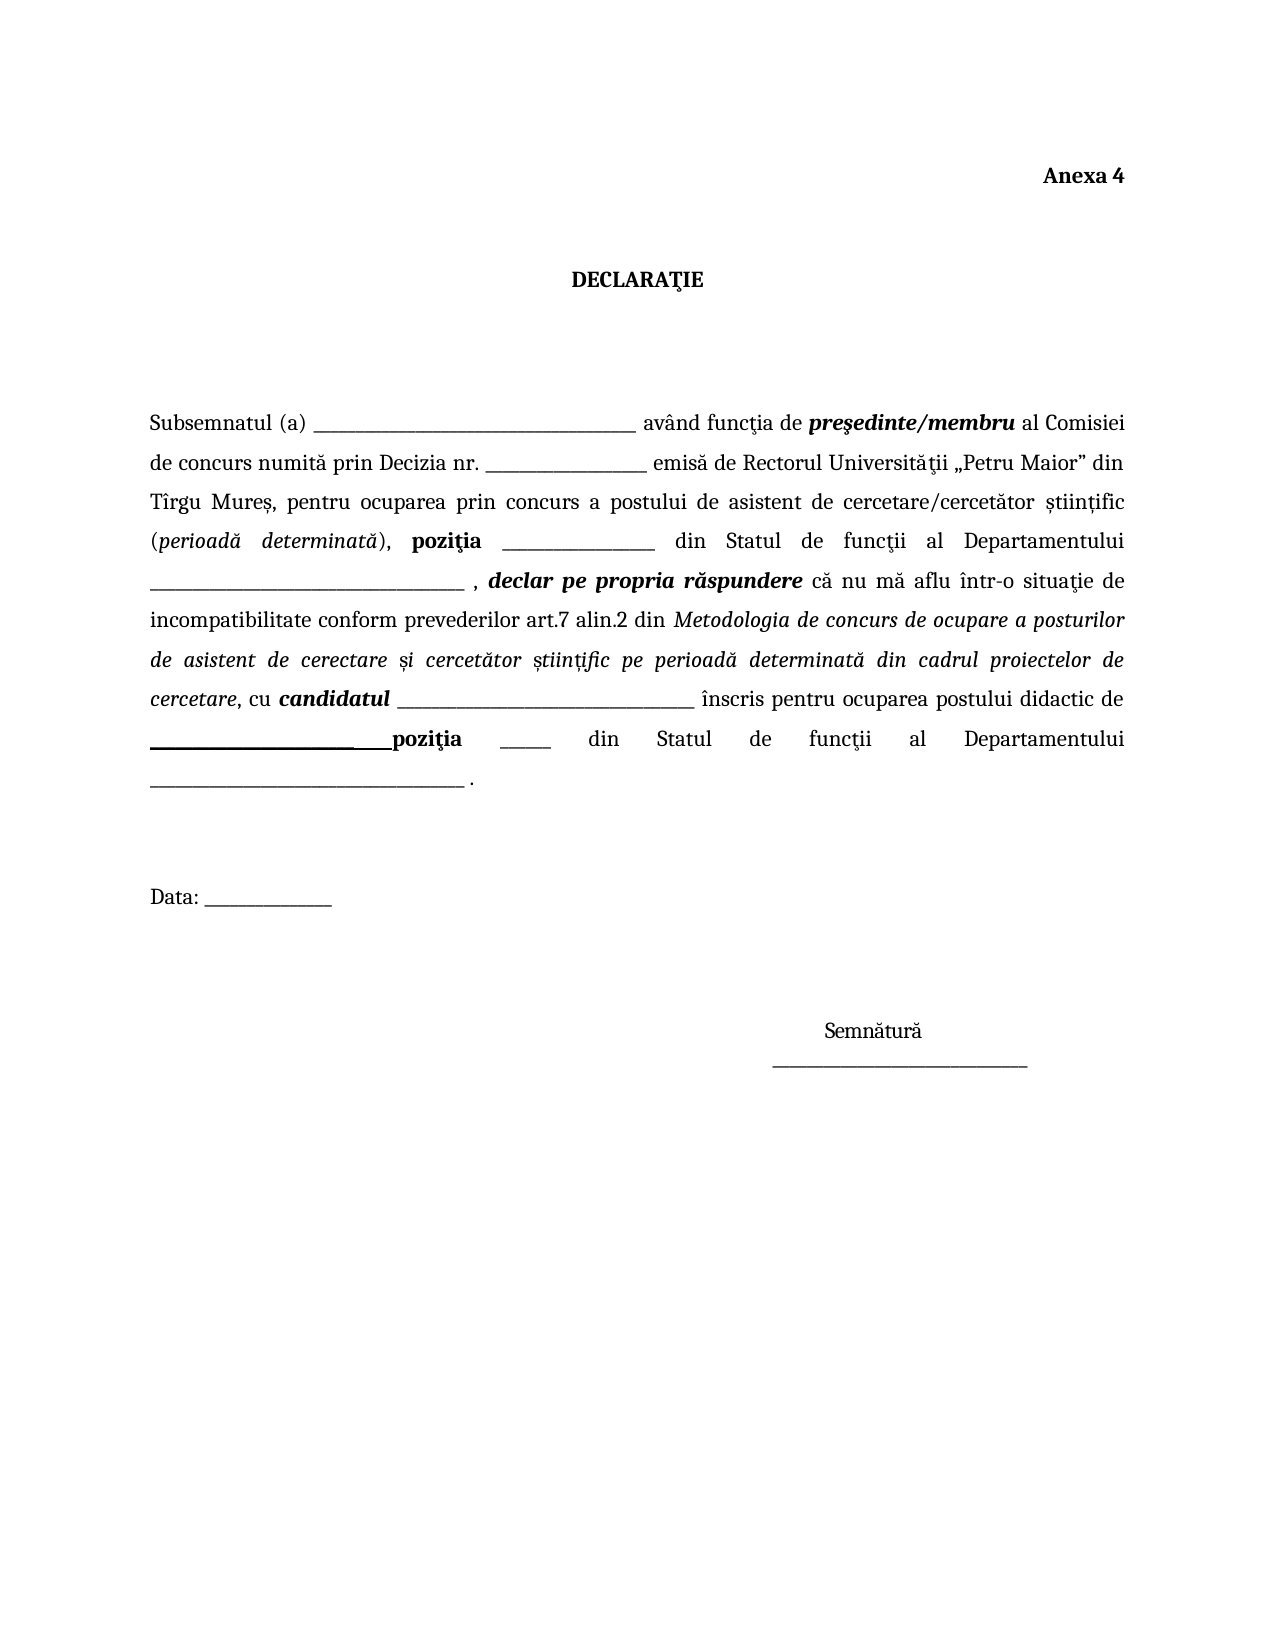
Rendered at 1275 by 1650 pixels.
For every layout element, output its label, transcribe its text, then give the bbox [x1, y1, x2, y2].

text Data: _______________ [150, 884, 1125, 910]
text Semnătură [150, 1018, 1050, 1044]
text DECLARAŢIE [150, 266, 1125, 293]
text ______________________________ [600, 1044, 1125, 1071]
text Anexa 4 [150, 162, 1125, 189]
text Subsemnatul (a) ______________________________________ având funcţia de preşedinte/membru al Comisiei de concurs numită prin Decizia nr. ___________________ emisă de Rectorul Universităţii „Petru Maior” din Tîrgu Mureş, pentru ocuparea prin concurs a postului de asistent de cercetare/cercetător științific (perioadă determinată), poziţia __________________ din Statul de funcţii al Departamentului _____________________________________ , declar pe propria răspundere că nu mă aflu într-o situaţie de incompatibilitate conform prevederilor art.7 alin.2 din Metodologia de concurs de ocupare a posturilor de asistent de cerectare și cercetător științific pe perioadă determinată din cadrul proiectelor de cercetare, cu candidatul ___________________________________ înscris pentru ocuparea postului didactic de ________________________ poziţia ______ din Statul de funcţii al Departamentului _____________________________________ . [150, 410, 1125, 792]
